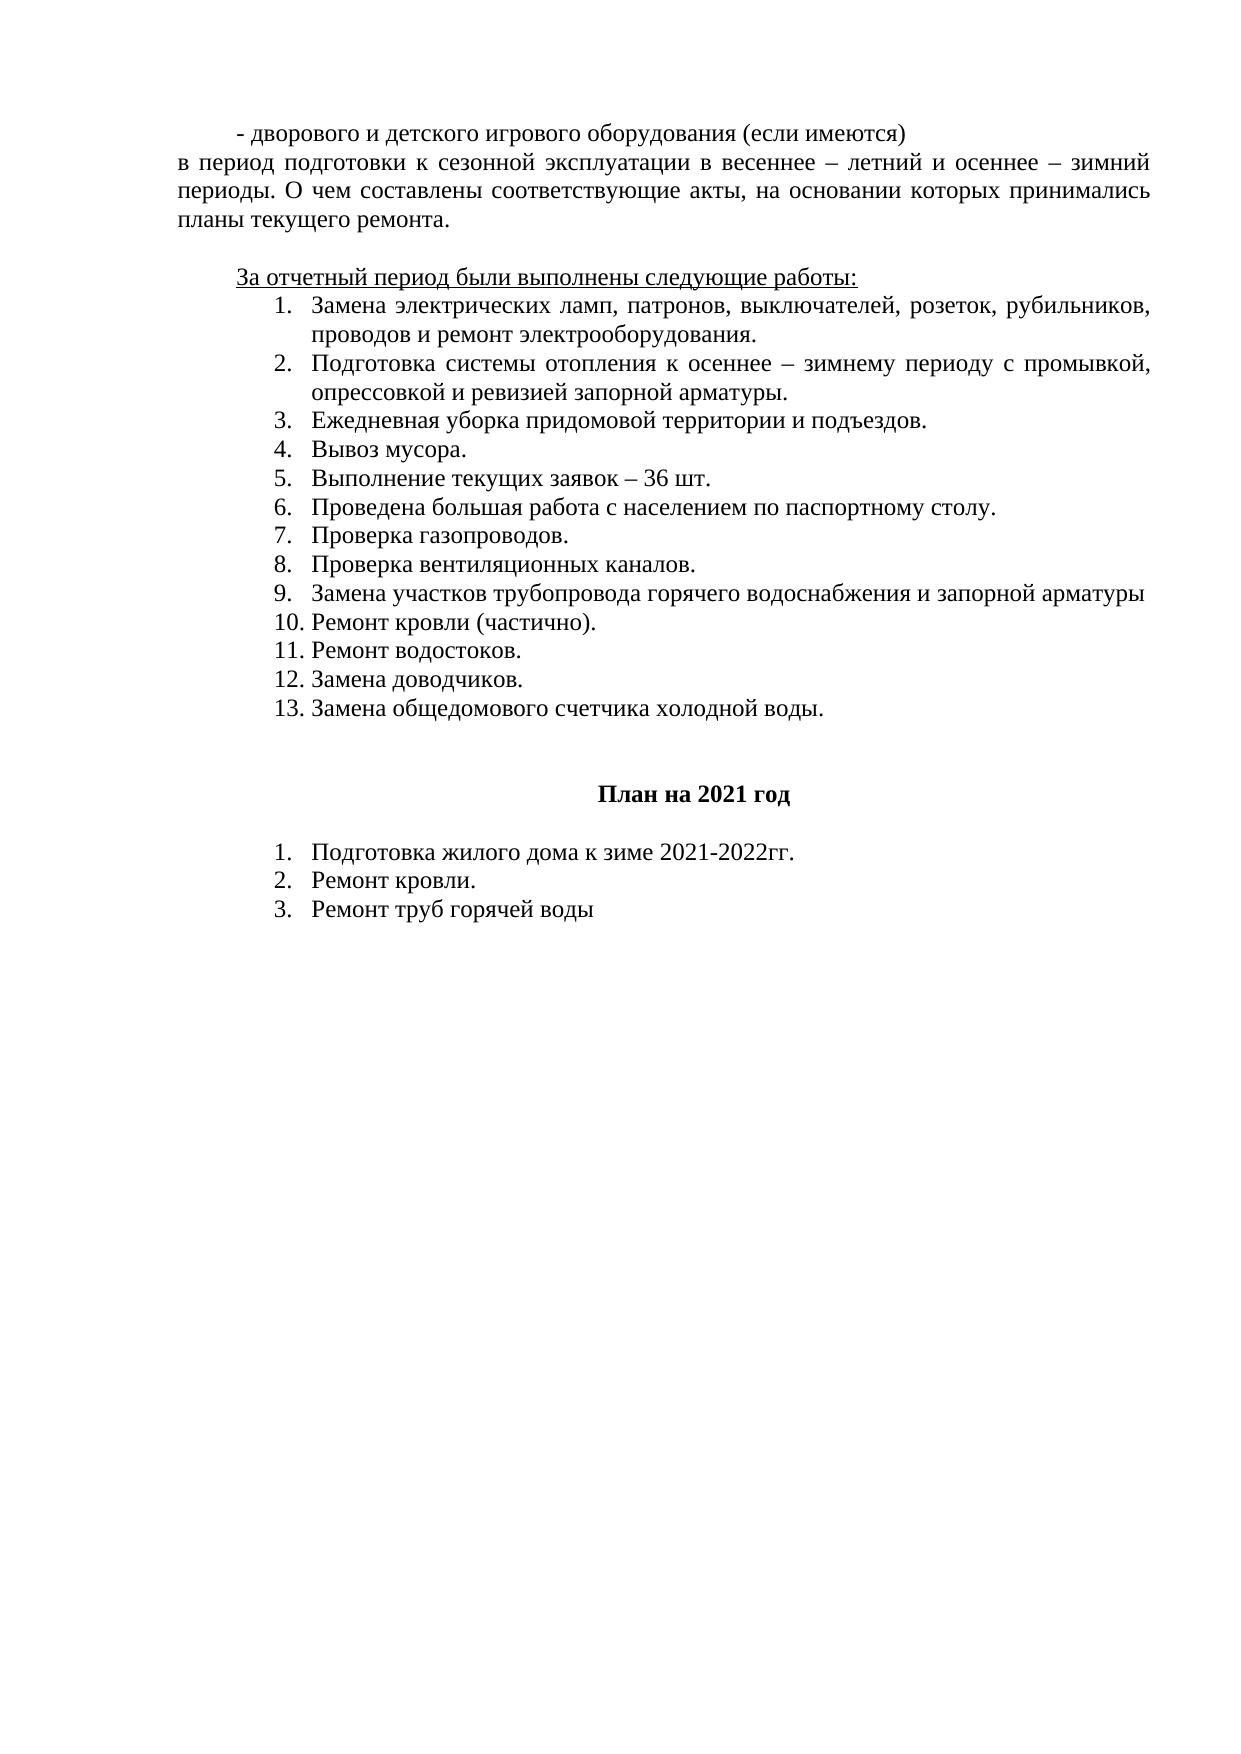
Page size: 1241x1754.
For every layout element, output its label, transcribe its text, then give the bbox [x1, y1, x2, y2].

list Проведена большая работа с населением по паспортному столу. [274, 492, 1152, 521]
list Проверка вентиляционных каналов. [274, 549, 1152, 578]
list Подготовка системы отопления к осеннее – зимнему периоду с промывкой, опрессовкой и ревизией запорной арматуры. [274, 348, 1152, 406]
list Вывоз мусора. [274, 434, 1152, 463]
list Выполнение текущих заявок – 36 шт. [274, 463, 1152, 492]
list Проверка газопроводов. [274, 521, 1152, 549]
list Замена доводчиков. [274, 664, 1152, 693]
list Замена общедомового счетчика холодной воды. [274, 693, 1152, 722]
list Замена участков трубопровода горячего водоснабжения и запорной арматуры [274, 578, 1152, 607]
list Замена электрических ламп, патронов, выключателей, розеток, рубильников, проводов и ремонт электрооборудования. [274, 291, 1152, 348]
text в период подготовки к сезонной эксплуатации в весеннее – летний и осеннее – зимний периоды. О чем составлены соответствующие акты, на основании которых принимались планы текущего ремонта. [177, 147, 1152, 233]
text План на 2021 год [177, 779, 1152, 808]
list Ремонт кровли (частично). [274, 607, 1152, 636]
text - дворового и детского игрового оборудования (если имеются) [177, 118, 1152, 147]
list Подготовка жилого дома к зиме 2021-2022гг. [274, 837, 1152, 866]
text За отчетный период были выполнены следующие работы: [177, 262, 1152, 291]
list Ремонт труб горячей воды [274, 894, 1152, 923]
list Ежедневная уборка придомовой территории и подъездов. [274, 406, 1152, 434]
list Ремонт кровли. [274, 866, 1152, 894]
list Ремонт водостоков. [274, 636, 1152, 664]
